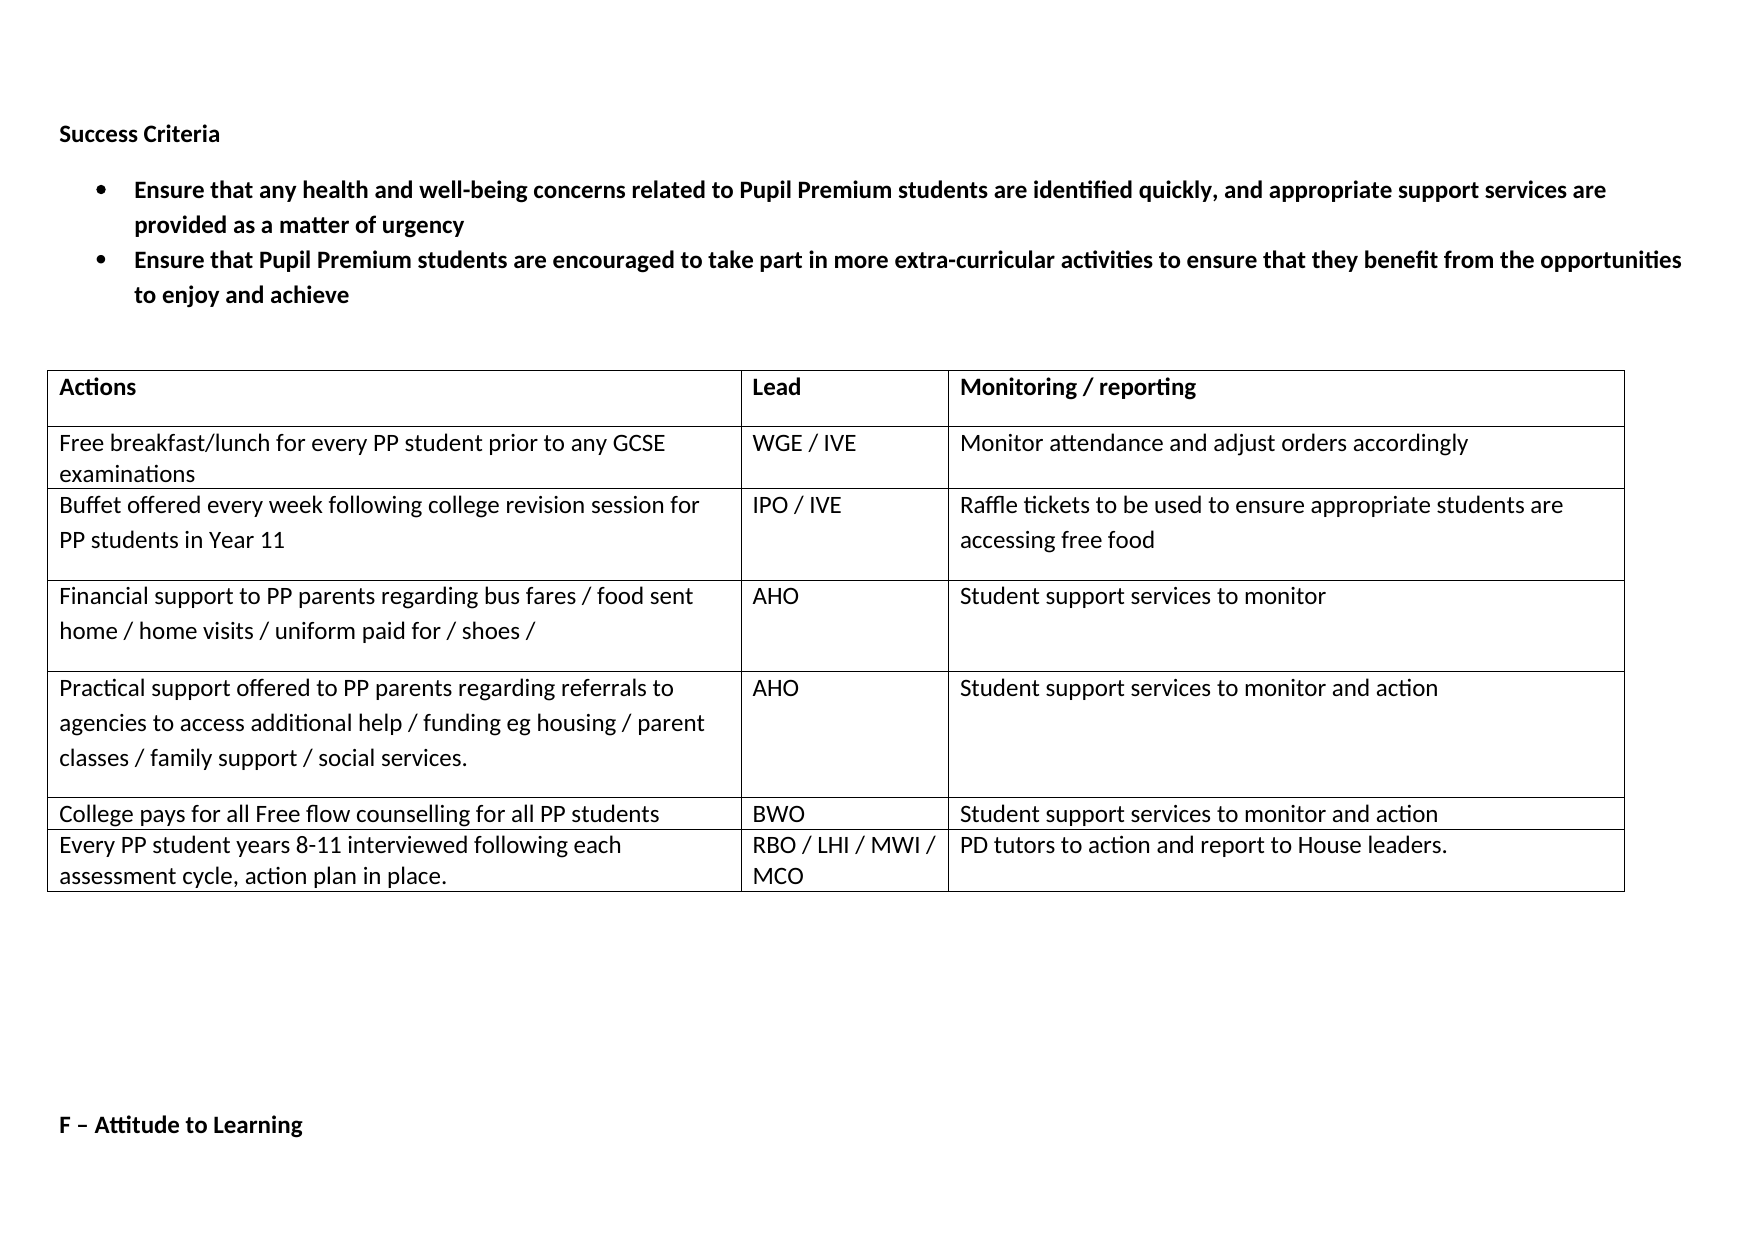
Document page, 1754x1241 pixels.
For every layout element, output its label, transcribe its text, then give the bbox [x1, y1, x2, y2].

list Ensure that any health and well-being concerns related to Pupil Premium students are identified quickly, and appropriate support services are provided as a matter of urgency [97, 174, 1698, 239]
table_cell IPO / IVE [742, 489, 948, 579]
table_cell WGE / IVE [742, 427, 948, 488]
text Success Criteria [59, 118, 1698, 149]
table_cell Every PP student years 8-11 interviewed following each assessment cycle, action plan in place. [48, 830, 741, 891]
table_cell PD tutors to action and report to House leaders. [949, 830, 1624, 891]
table_header Monitoring / reporting [949, 371, 1624, 426]
table_cell Practical support offered to PP parents regarding referrals to agencies to access additional help / funding eg housing / parent classes / family support / social services. [48, 672, 741, 797]
table_cell Financial support to PP parents regarding bus fares / food sent home / home visits / uniform paid for / shoes / [48, 581, 741, 671]
table_cell AHO [742, 672, 948, 797]
table_cell AHO [742, 581, 948, 671]
table_cell College pays for all Free flow counselling for all PP students [48, 798, 741, 828]
text F – Attitude to Learning [59, 1109, 1698, 1140]
table_header Actions [48, 371, 741, 426]
table_cell Monitor attendance and adjust orders accordingly [949, 427, 1624, 488]
table_cell BWO [742, 798, 948, 828]
table_cell Free breakfast/lunch for every PP student prior to any GCSE examinations [48, 427, 741, 488]
table_cell Student support services to monitor and action [949, 798, 1624, 828]
table_cell Buffet offered every week following college revision session for PP students in Year 11 [48, 489, 741, 579]
table_cell Student support services to monitor [949, 581, 1624, 671]
table_cell Raffle tickets to be used to ensure appropriate students are accessing free food [949, 489, 1624, 579]
table_header Lead [742, 371, 948, 426]
table_cell Student support services to monitor and action [949, 672, 1624, 797]
table_cell RBO / LHI / MWI / MCO [742, 830, 948, 891]
list Ensure that Pupil Premium students are encouraged to take part in more extra-curricular activities to ensure that they benefit from the opportunities to enjoy and achieve [97, 244, 1698, 309]
